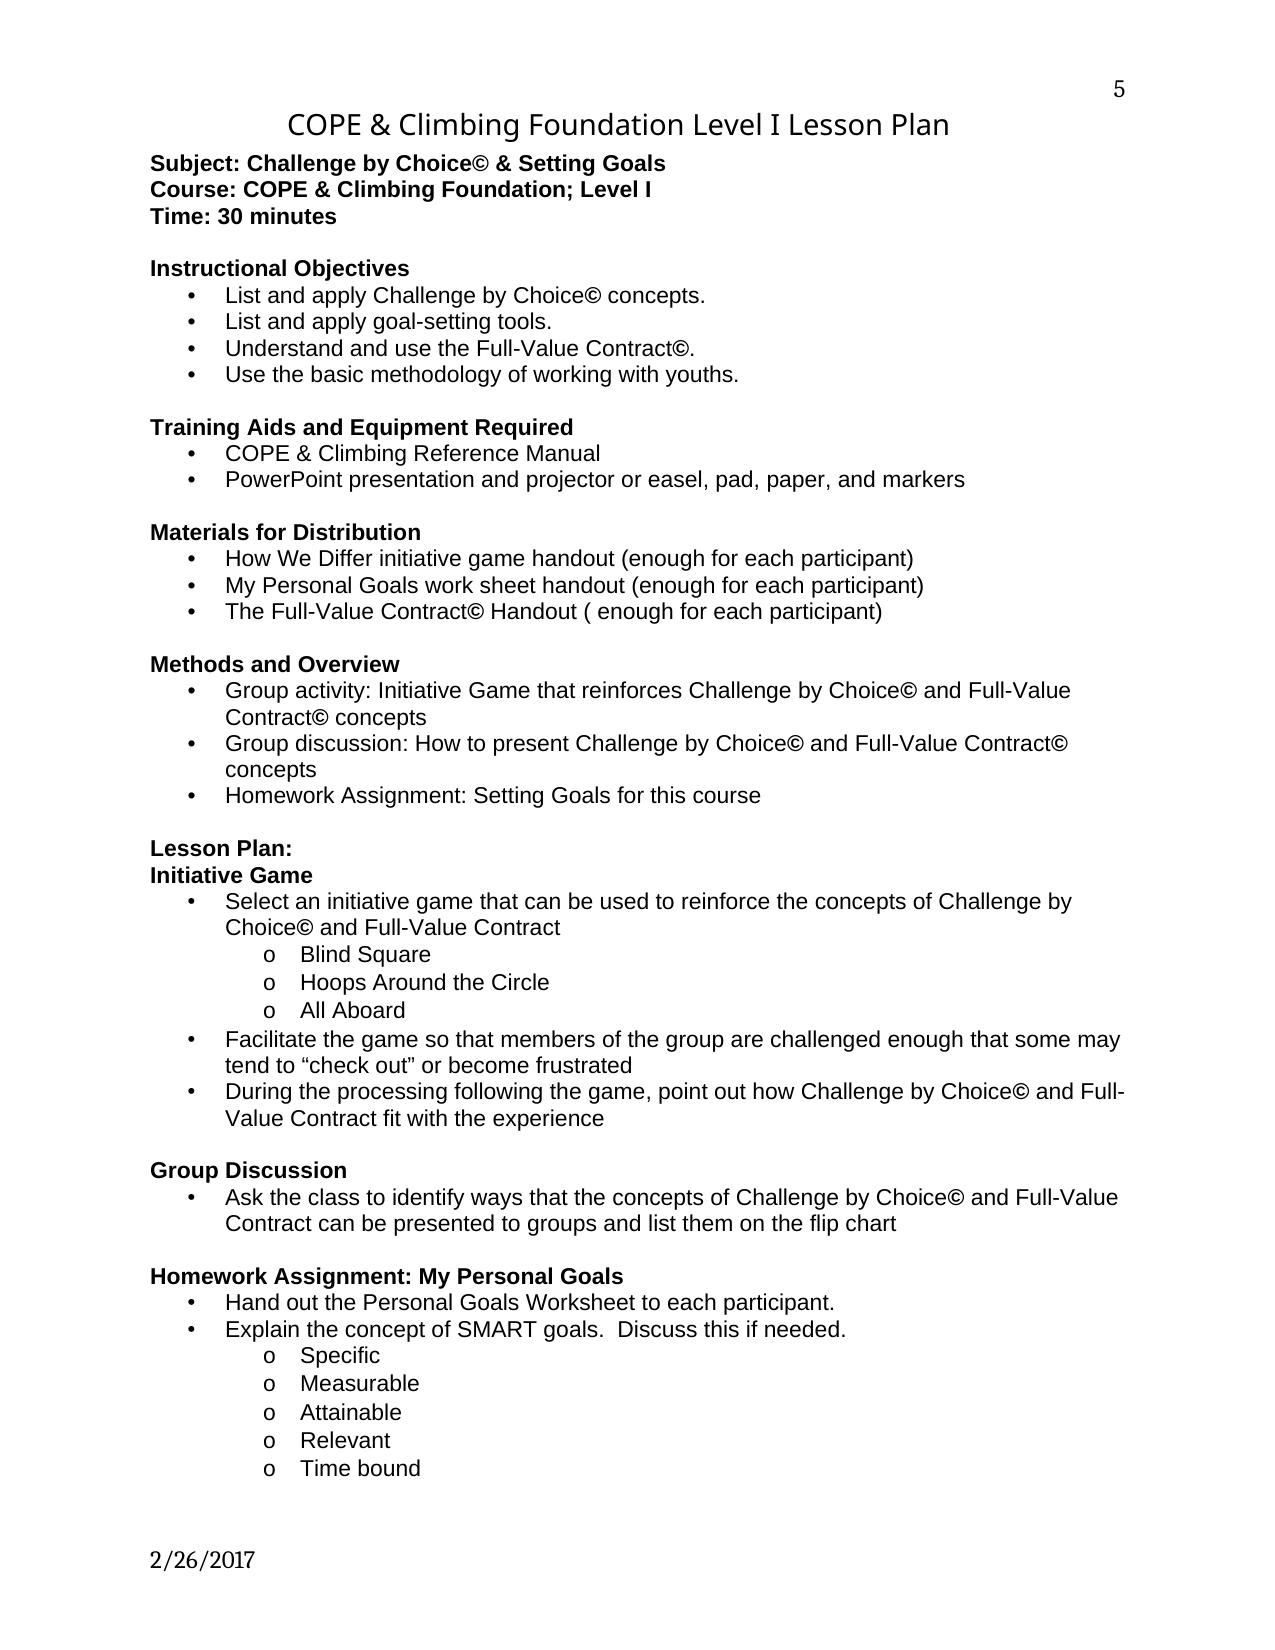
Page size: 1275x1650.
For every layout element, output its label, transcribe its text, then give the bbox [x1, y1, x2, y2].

text Group Discussion [150, 1157, 1125, 1184]
list The Full-Value Contract© Handout ( enough for each participant) [187, 598, 1125, 624]
list Select an initiative game that can be used to reinforce the concepts of Challenge by Choice© and Full-Value Contract [187, 888, 1125, 941]
list How We Differ initiative game handout (enough for each participant) [187, 545, 1125, 572]
list List and apply Challenge by Choice© concepts. [187, 282, 1125, 308]
list Relevant [262, 1427, 1125, 1455]
text Materials for Distribution [150, 519, 1125, 545]
list Specific [262, 1342, 1125, 1370]
list During the processing following the game, point out how Challenge by Choice© and Full-Value Contract fit with the experience [187, 1078, 1125, 1131]
text Homework Assignment: My Personal Goals [150, 1263, 1125, 1289]
text Initiative Game [150, 862, 1125, 888]
text Training Aids and Equipment Required [150, 413, 1125, 440]
text Subject: Challenge by Choice© & Setting Goals [150, 150, 1125, 176]
list Time bound [262, 1455, 1125, 1483]
text Time: 30 minutes [150, 203, 1125, 229]
list Attainable [262, 1398, 1125, 1427]
list List and apply goal-setting tools. [187, 308, 1125, 334]
list Homework Assignment: Setting Goals for this course [187, 782, 1125, 809]
text Lesson Plan: [150, 835, 1125, 862]
list Measurable [262, 1370, 1125, 1398]
list PowerPoint presentation and projector or easel, pad, paper, and markers [187, 466, 1125, 493]
list Understand and use the Full-Value Contract©. [187, 334, 1125, 361]
list Facilitate the game so that members of the group are challenged enough that some may tend to “check out” or become frustrated [187, 1026, 1125, 1078]
list Use the basic methodology of working with youths. [187, 361, 1125, 387]
list Group discussion: How to present Challenge by Choice© and Full-Value Contract© concepts [187, 730, 1125, 782]
list All Aboard [262, 997, 1125, 1026]
text Course: COPE & Climbing Foundation; Level I [150, 176, 1125, 203]
list Hand out the Personal Goals Worksheet to each participant. [187, 1289, 1125, 1316]
list Blind Square [262, 941, 1125, 969]
list COPE & Climbing Reference Manual [187, 440, 1125, 466]
list Ask the class to identify ways that the concepts of Challenge by Choice© and Full-Value Contract can be presented to groups and list them on the flip chart [187, 1184, 1125, 1236]
list Group activity: Initiative Game that reinforces Challenge by Choice© and Full-Value Contract© concepts [187, 677, 1125, 730]
list Explain the concept of SMART goals. Discuss this if needed. [187, 1316, 1125, 1342]
list Hoops Around the Circle [262, 969, 1125, 997]
text Instructional Objectives [150, 255, 1125, 282]
text Methods and Overview [150, 651, 1125, 677]
list My Personal Goals work sheet handout (enough for each participant) [187, 572, 1125, 598]
